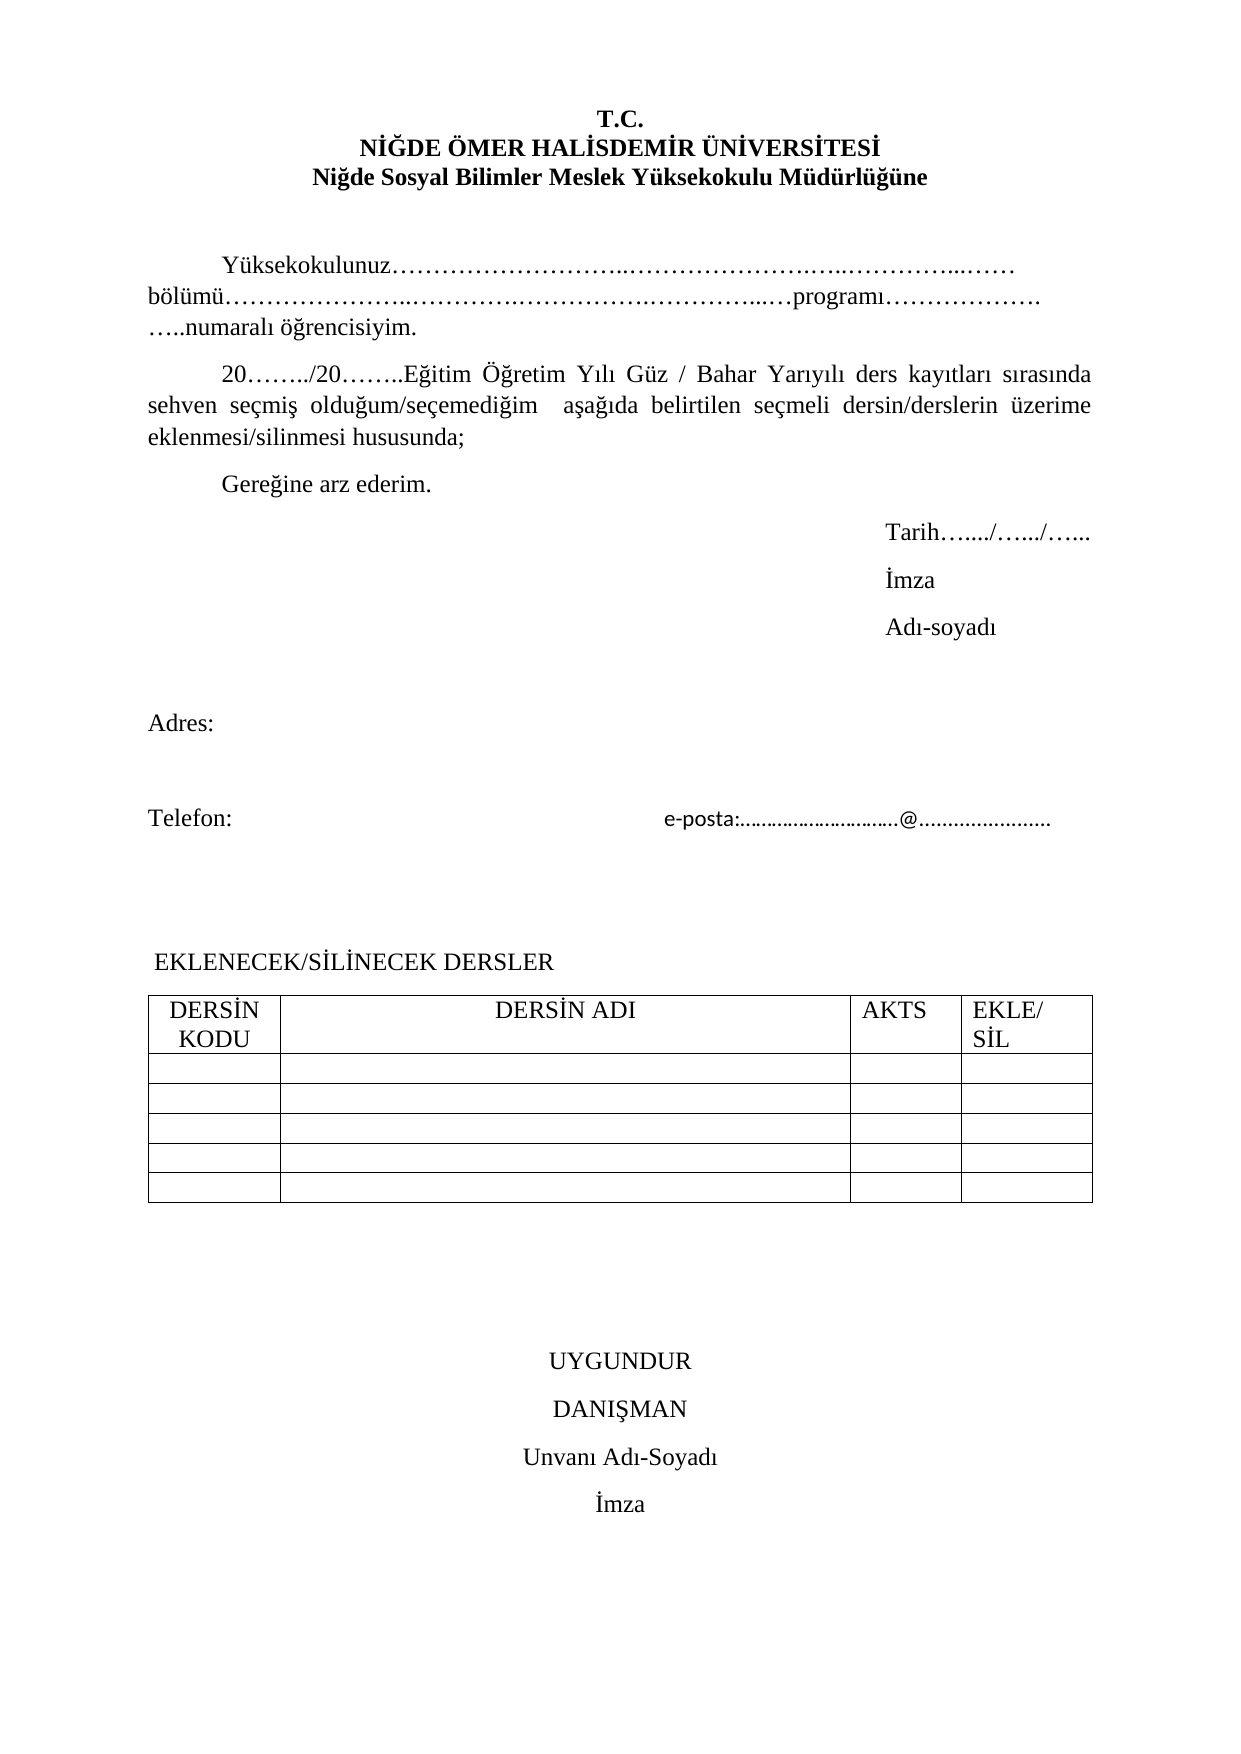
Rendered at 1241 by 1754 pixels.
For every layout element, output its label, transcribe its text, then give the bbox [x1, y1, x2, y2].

table_header DERSİN KODU [149, 996, 280, 1053]
table_header AKTS [851, 996, 961, 1053]
text İmza [148, 1489, 1093, 1518]
table_cell [851, 1084, 961, 1113]
table_cell [281, 1114, 850, 1142]
table_cell [281, 1173, 850, 1202]
table_cell [962, 1173, 1092, 1202]
text Tarih…..../….../…... [811, 517, 1093, 546]
text Adı-soyadı [811, 612, 1093, 641]
text Adres: [148, 708, 1093, 737]
table_header EKLE/SİL [962, 996, 1092, 1053]
table_cell [962, 1054, 1092, 1083]
table_cell [962, 1144, 1092, 1172]
text Niğde Sosyal Bilimler Meslek Yüksekokulu Müdürlüğüne [148, 162, 1093, 191]
text Yüksekokulunuz………………………..………………….…..…………...……bölümü…………………..………….…………….…………...…programı……………….…..numaralı öğrencisiyim. [148, 250, 1093, 341]
table_cell [962, 1114, 1092, 1142]
text 20……../20……..Eğitim Öğretim Yılı Güz / Bahar Yarıyılı ders kayıtları sırasında sehven seçmiş olduğum/seçemediğim aşağıda belirtilen seçmeli dersin/derslerin üzerime eklenmesi/silinmesi hususunda; [148, 359, 1093, 450]
table_cell [281, 1084, 850, 1113]
text NİĞDE ÖMER HALİSDEMİR ÜNİVERSİTESİ [148, 133, 1093, 162]
table_header DERSİN ADI [281, 996, 850, 1053]
text Unvanı Adı-Soyadı [148, 1442, 1093, 1470]
table_cell [149, 1084, 280, 1113]
table_cell [281, 1054, 850, 1083]
table_cell [851, 1114, 961, 1142]
table_cell [149, 1054, 280, 1083]
table_cell [962, 1084, 1092, 1113]
table_cell [281, 1144, 850, 1172]
table_cell [149, 1173, 280, 1202]
table_cell [149, 1144, 280, 1172]
table_cell [149, 1114, 280, 1142]
text DANIŞMAN [148, 1394, 1093, 1423]
text T.C. [148, 104, 1093, 133]
text EKLENECEK/SİLİNECEK DERSLER [148, 947, 1093, 976]
text Telefon: e-posta:…………………………@....................... [148, 803, 1093, 832]
text UYGUNDUR [148, 1346, 1093, 1375]
text İmza [811, 565, 1093, 593]
table_cell [851, 1173, 961, 1202]
text Gereğine arz ederim. [148, 469, 1093, 498]
table_cell [851, 1144, 961, 1172]
table_cell [851, 1054, 961, 1083]
